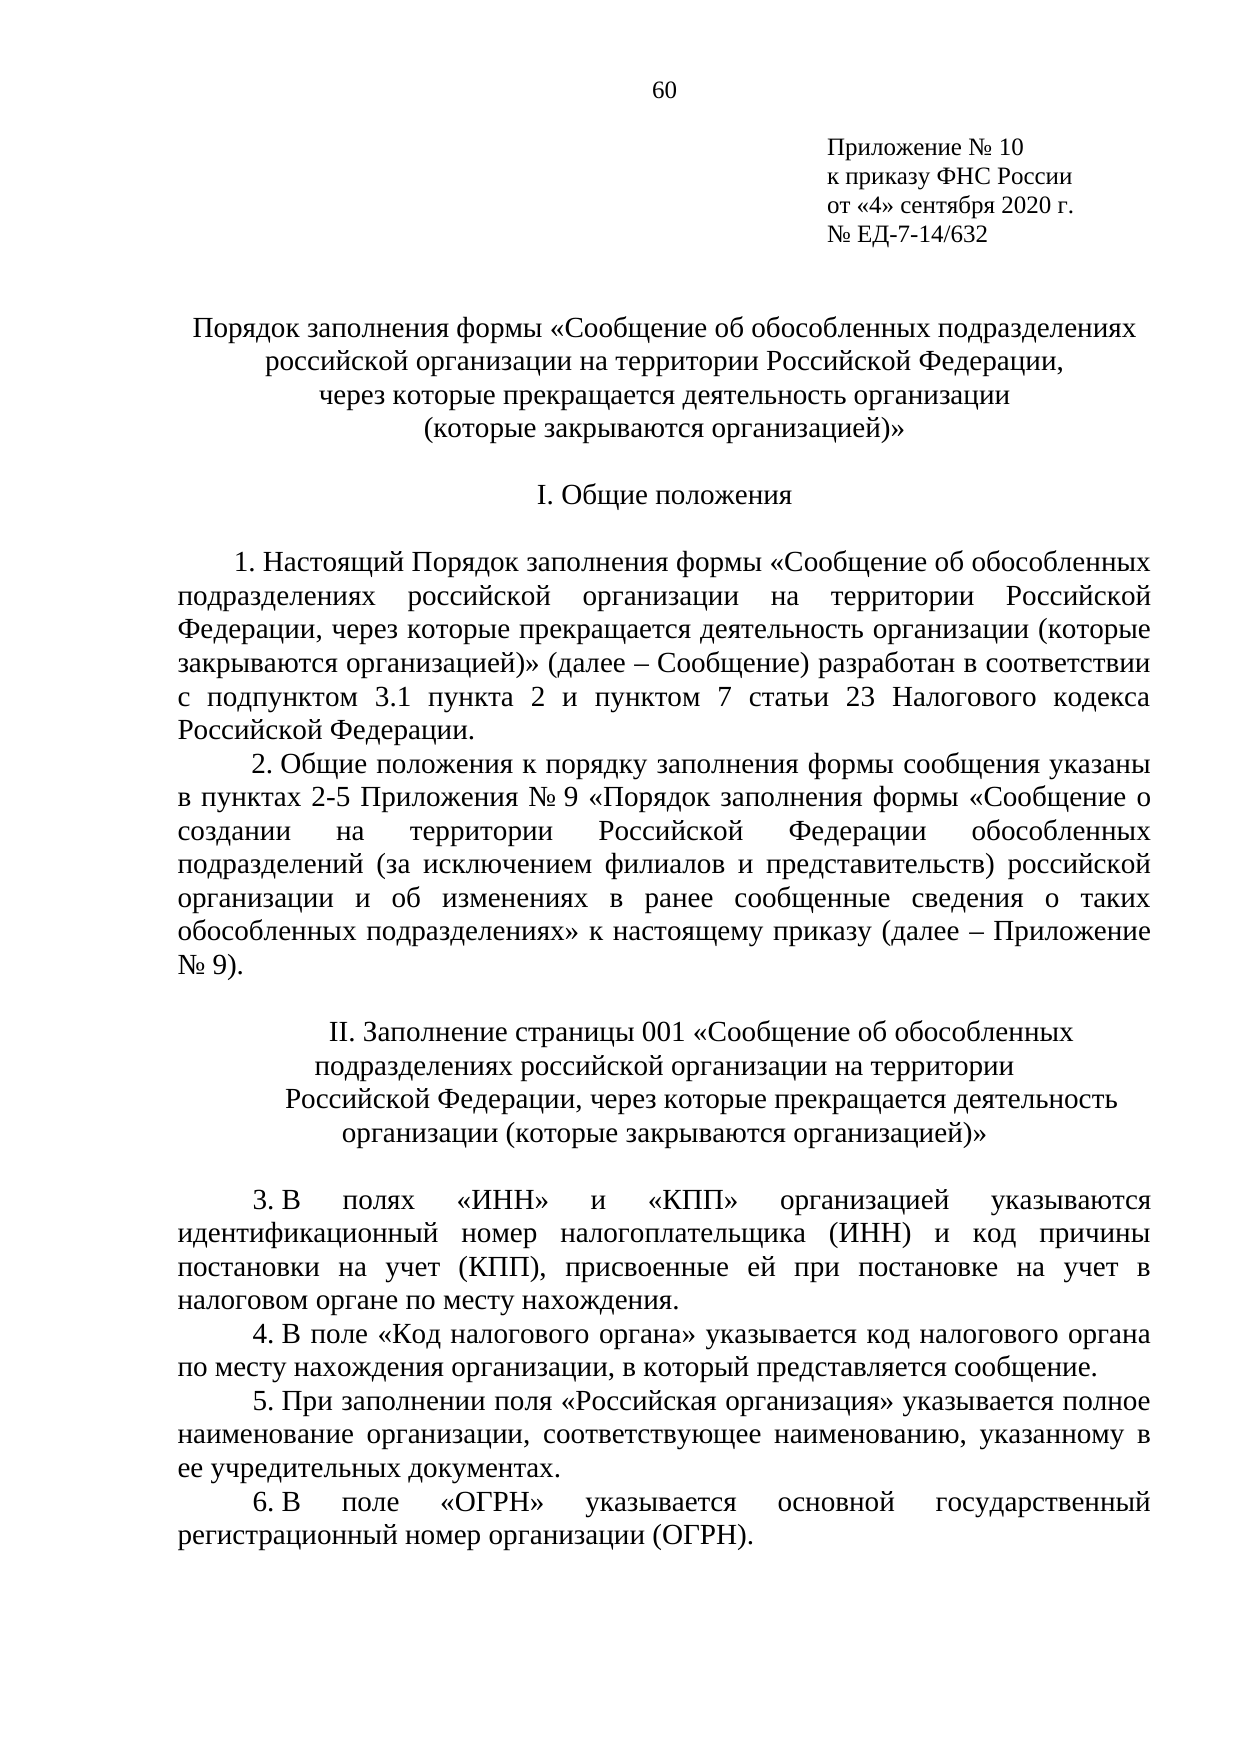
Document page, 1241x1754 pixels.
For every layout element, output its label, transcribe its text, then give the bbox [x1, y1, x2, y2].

text 1. Настоящий Порядок заполнения формы «Сообщение об обособленных подразделениях российской организации на территории Российской Федерации, через которые прекращается деятельность организации (которые закрываются организацией)» (далее – Сообщение) разработан в соответствии с подпунктом 3.1 пункта 2 и пунктом 7 статьи 23 Налогового кодекса Российской Федерации. [177, 544, 1152, 746]
text 6. В поле «ОГРН» указывается основной государственный регистрационный номер организации (ОГРН). [177, 1484, 1152, 1551]
text 3. В полях «ИНН» и «КПП» организацией указываются идентификационный номер налогоплательщика (ИНН) и код причины постановки на учет (КПП), присвоенные ей при постановке на учет в налоговом органе по месту нахождения. [177, 1182, 1152, 1316]
text Приложение № 10 [827, 132, 1110, 161]
text Российской Федерации, через которые прекращается деятельность организации (которые закрываются организацией)» [177, 1081, 1152, 1148]
text 5. При заполнении поля «Российская организация» указывается полное наименование организации, соответствующее наименованию, указанному в ее учредительных документах. [177, 1383, 1152, 1484]
text Порядок заполнения формы «Сообщение об обособленных подразделениях российской организации на территории Российской Федерации, [177, 310, 1152, 377]
text 2. Общие положения к порядку заполнения формы сообщения указаны в пунктах 2-5 Приложения № 9 «Порядок заполнения формы «Сообщение о создании на территории Российской Федерации обособленных подразделений (за исключением филиалов и представительств) российской организации и об изменениях в ранее сообщенные сведения о таких обособленных подразделениях» к настоящему приказу (далее – Приложение № 9). [177, 746, 1152, 981]
text 4. В поле «Код налогового органа» указывается код налогового органа по месту нахождения организации, в который представляется сообщение. [177, 1316, 1152, 1383]
text (которые закрываются организацией)» [177, 410, 1152, 444]
text к приказу ФНС России [827, 161, 1110, 190]
text от «4» сентября 2020 г. [827, 190, 1110, 219]
text II. Заполнение страницы 001 «Сообщение об обособленных подразделениях российской организации на территории [177, 1014, 1152, 1081]
text № ЕД-7-14/632 [827, 219, 1110, 247]
text I. Общие положения [177, 477, 1152, 511]
text через которые прекращается деятельность организации [177, 377, 1152, 410]
